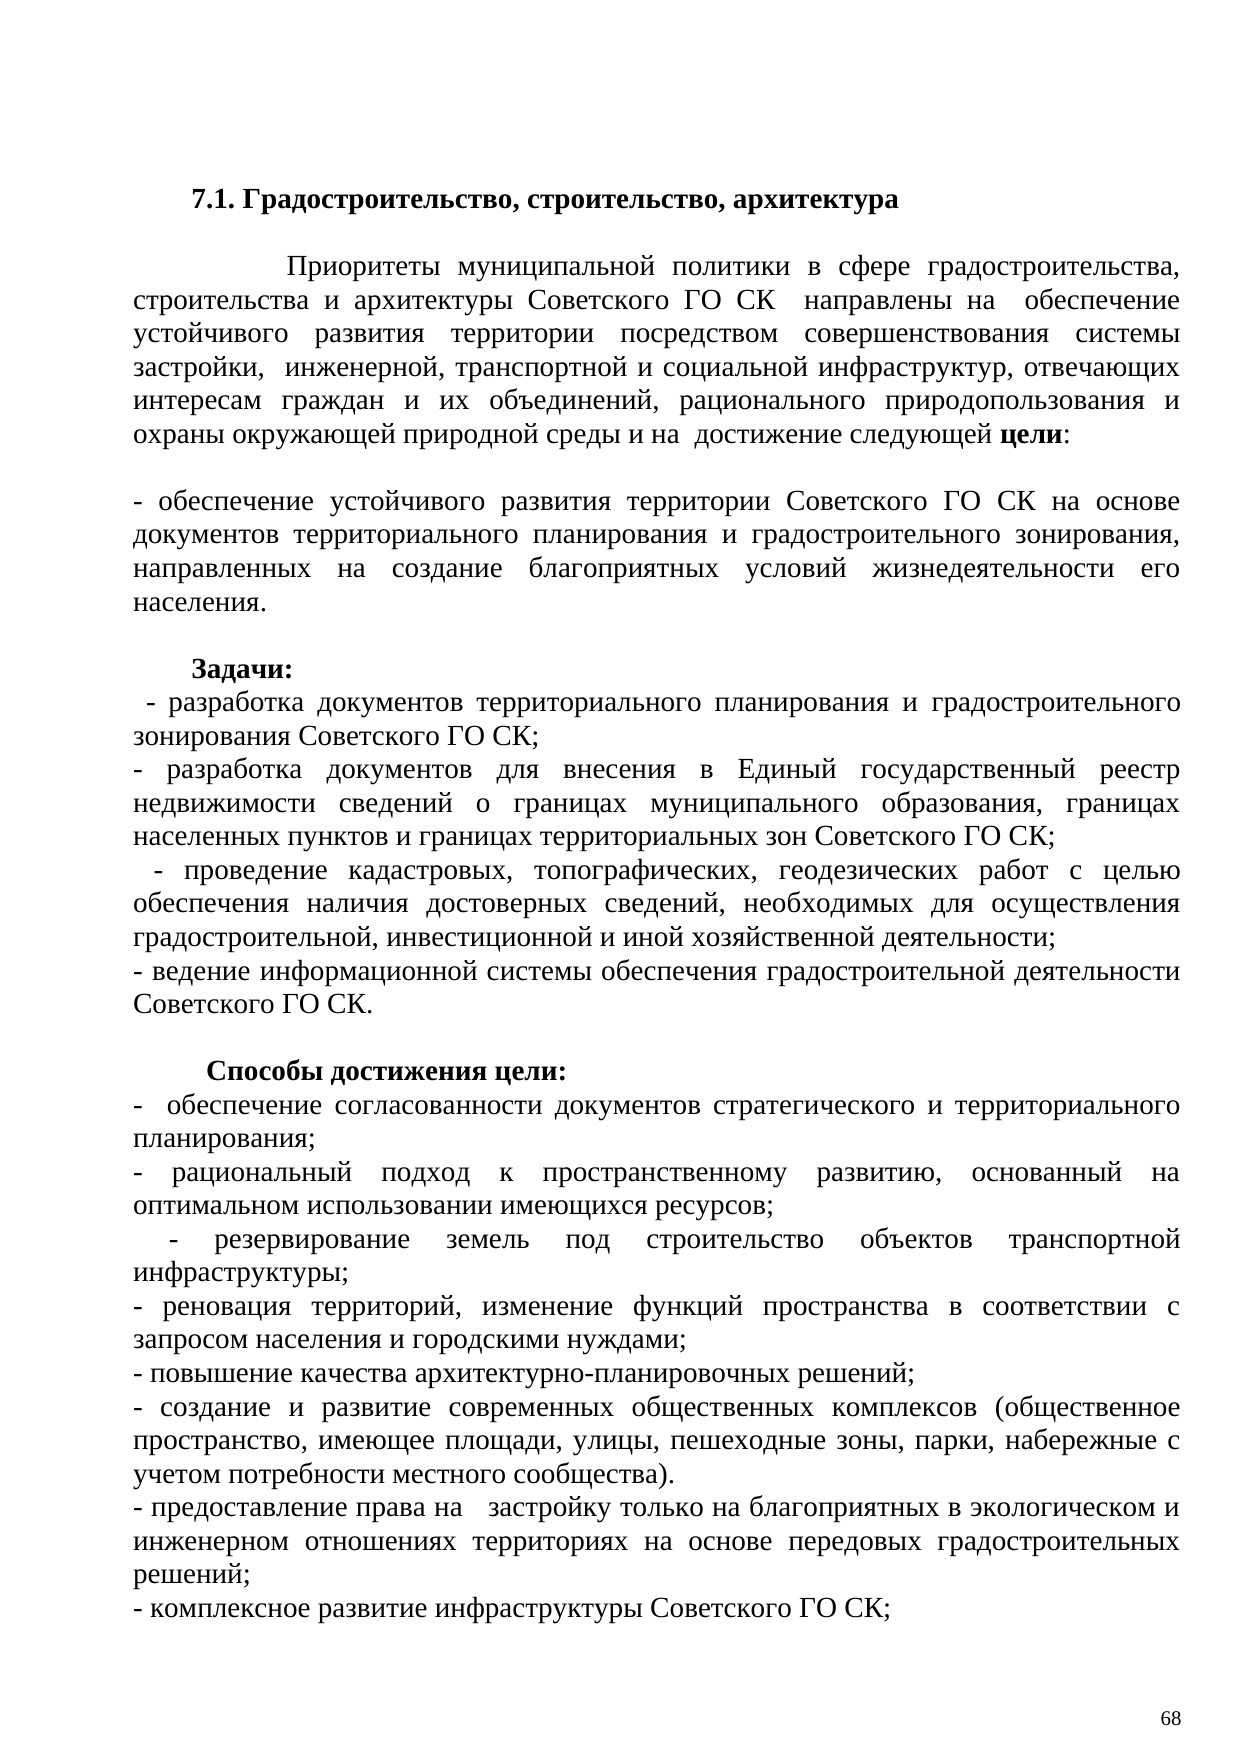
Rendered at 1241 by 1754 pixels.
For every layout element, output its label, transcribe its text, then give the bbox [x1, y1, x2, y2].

text - реновация территорий, изменение функций пространства в соответствии с запросом населения и городскими нуждами; [133, 1288, 1181, 1355]
text Способы достижения цели: [133, 1053, 1181, 1087]
text - повышение качества архитектурно-планировочных решений; [133, 1355, 1181, 1389]
text - комплексное развитие инфраструктуры Советского ГО СК; [133, 1590, 1181, 1623]
text - разработка документов для внесения в Единый государственный реестр недвижимости сведений о границах муниципального образования, границах населенных пунктов и границах территориальных зон Советского ГО СК; [133, 751, 1181, 852]
text - ведение информационной системы обеспечения градостроительной деятельности Советского ГО СК. [133, 953, 1181, 1020]
text - разработка документов территориального планирования и градостроительного зонирования Советского ГО СК; [133, 684, 1181, 751]
text Приоритеты муниципальной политики в сфере градостроительства, строительства и архитектуры Советского ГО СК направлены на обеспечение устойчивого развития территории посредством совершенствования системы застройки, инженерной, транспортной и социальной инфраструктур, отвечающих интересам граждан и их объединений, рационального природопользования и охраны окружающей природной среды и на достижение следующей цели: [133, 248, 1181, 449]
text - создание и развитие современных общественных комплексов (общественное пространство, имеющее площади, улицы, пешеходные зоны, парки, набережные с учетом потребности местного сообщества). [133, 1389, 1181, 1489]
text - проведение кадастровых, топографических, геодезических работ с целью обеспечения наличия достоверных сведений, необходимых для осуществления градостроительной, инвестиционной и иной хозяйственной деятельности; [133, 852, 1181, 953]
text - обеспечение устойчивого развития территории Советского ГО СК на основе документов территориального планирования и градостроительного зонирования, направленных на создание благоприятных условий жизнедеятельности его населения. [133, 483, 1181, 617]
text Задачи: [133, 651, 1181, 684]
text - предоставление права на застройку только на благоприятных в экологическом и инженерном отношениях территориях на основе передовых градостроительных решений; [133, 1489, 1181, 1590]
text - резервирование земель под строительство объектов транспортной инфраструктуры; [133, 1221, 1181, 1288]
text - рациональный подход к пространственному развитию, основанный на оптимальном использовании имеющихся ресурсов; [133, 1154, 1181, 1221]
text 7.1. Градостроительство, строительство, архитектура [133, 181, 1181, 215]
text - обеспечение согласованности документов стратегического и территориального планирования; [133, 1087, 1181, 1154]
